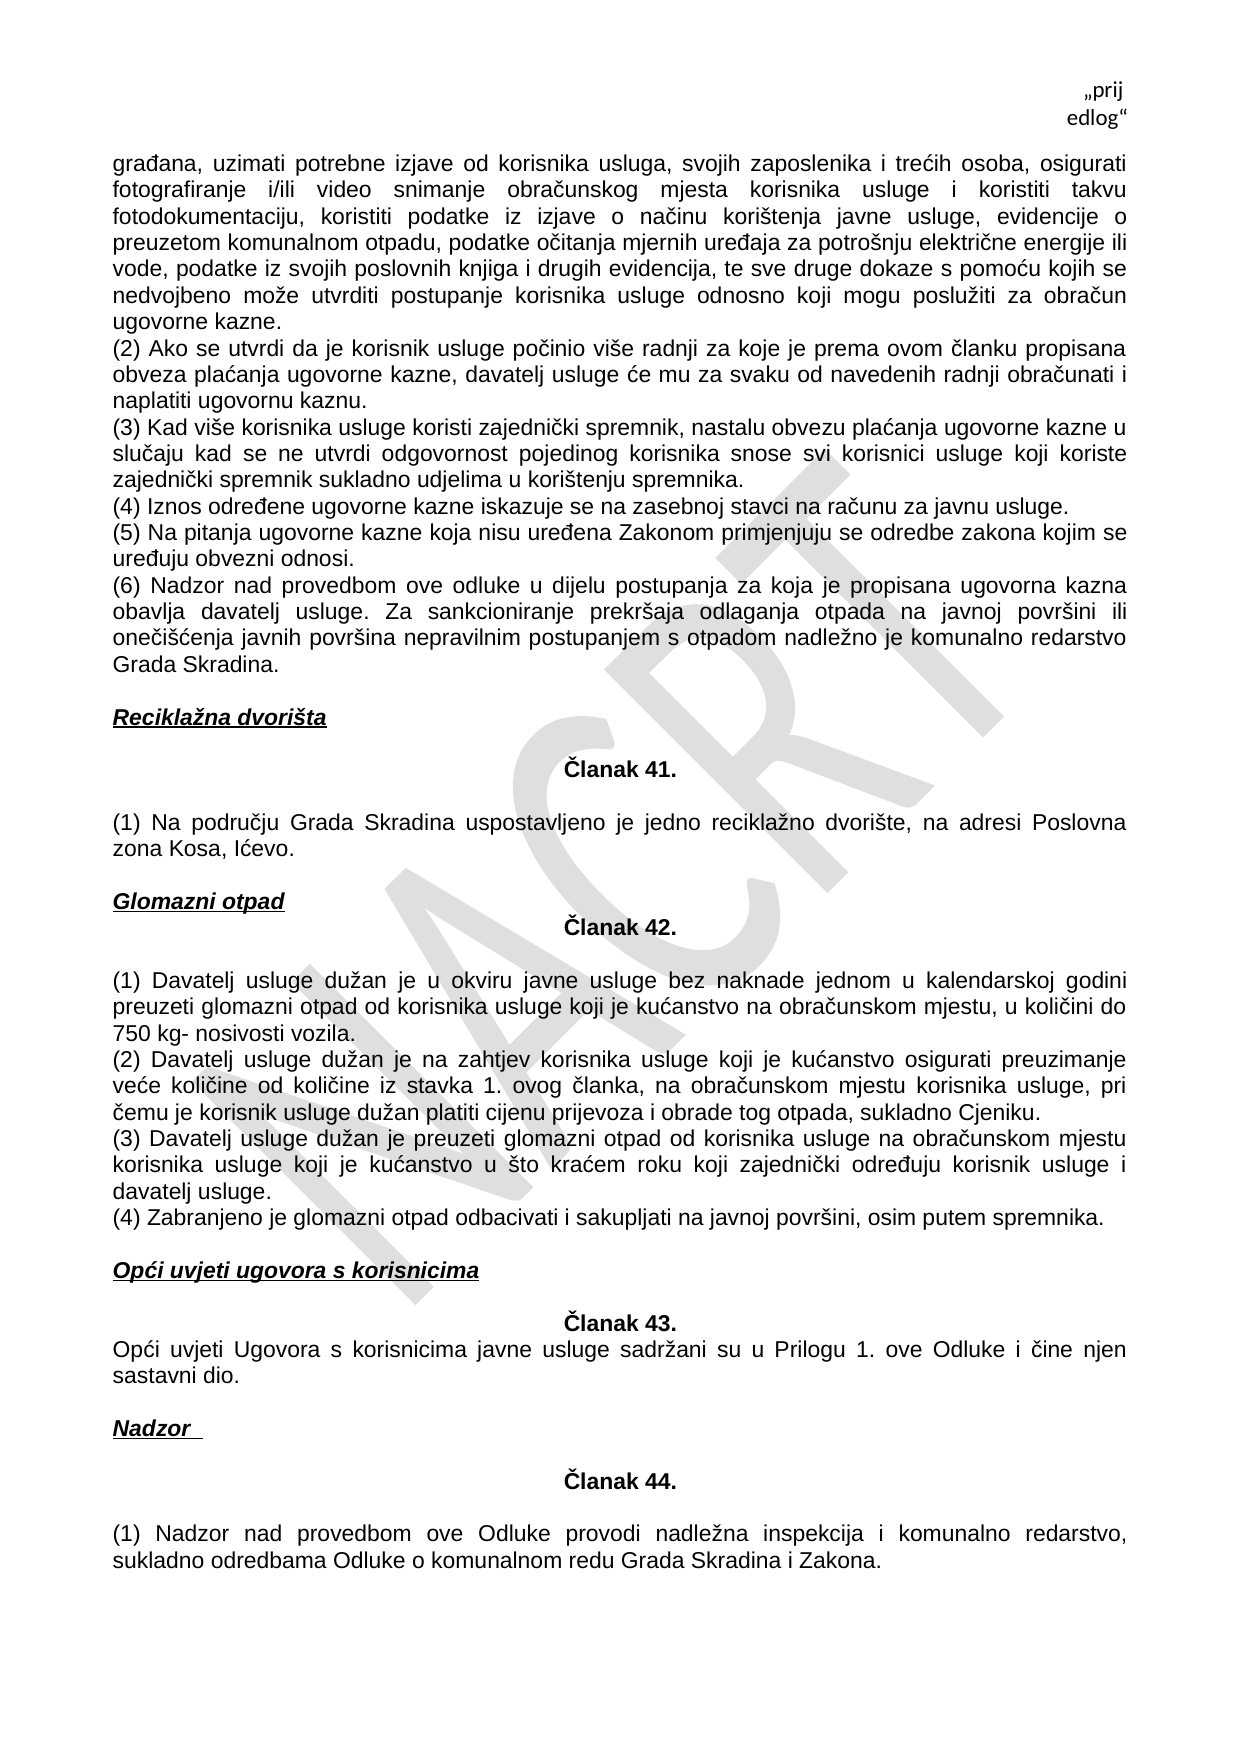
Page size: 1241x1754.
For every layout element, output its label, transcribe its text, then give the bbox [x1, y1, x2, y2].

text Opći uvjeti ugovora s korisnicima [112, 1257, 1128, 1283]
text Članak 44. [112, 1468, 1128, 1494]
text (1) Davatelj usluge dužan je u okviru javne usluge bez naknade jednom u kalendarskoj godini preuzeti glomazni otpad od korisnika usluge koji je kućanstvo na obračunskom mjestu, u količini do 750 kg- nosivosti vozila. [112, 967, 1128, 1046]
text (1) Nadzor nad provedbom ove Odluke provodi nadležna inspekcija i komunalno redarstvo, sukladno odredbama Odluke o komunalnom redu Grada Skradina i Zakona. [112, 1520, 1128, 1573]
text (2) Davatelj usluge dužan je na zahtjev korisnika usluge koji je kućanstvo osigurati preuzimanje veće količine od količine iz stavka 1. ovog članka, na obračunskom mjestu korisnika usluge, pri čemu je korisnik usluge dužan platiti cijenu prijevoza i obrade tog otpada, sukladno Cjeniku. [112, 1046, 1128, 1125]
text (1) Na području Grada Skradina uspostavljeno je jedno reciklažno dvorište, na adresi Poslovna zona Kosa, Ićevo. [112, 809, 1128, 862]
text (3) Davatelj usluge dužan je preuzeti glomazni otpad od korisnika usluge na obračunskom mjestu korisnika usluge koji je kućanstvo u što kraćem roku koji zajednički određuju korisnik usluge i davatelj usluge. [112, 1125, 1128, 1204]
text Članak 43. [112, 1309, 1128, 1336]
text (5) Na pitanja ugovorne kazne koja nisu uređena Zakonom primjenjuju se odredbe zakona kojim se uređuju obvezni odnosi. [112, 519, 1128, 572]
text Nadzor [112, 1415, 1128, 1441]
text Opći uvjeti Ugovora s korisnicima javne usluge sadržani su u Prilogu 1. ove Odluke i čine njen sastavni dio. [112, 1336, 1128, 1389]
text (6) Nadzor nad provedbom ove odluke u dijelu postupanja za koja je propisana ugovorna kazna obavlja davatelj usluge. Za sankcioniranje prekršaja odlaganja otpada na javnoj površini ili onečišćenja javnih površina nepravilnim postupanjem s otpadom nadležno je komunalno redarstvo Grada Skradina. [112, 572, 1128, 677]
text (4) Zabranjeno je glomazni otpad odbacivati i sakupljati na javnoj površini, osim putem spremnika. [112, 1204, 1128, 1231]
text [112, 150, 1128, 334]
text (3) Kad više korisnika usluge koristi zajednički spremnik, nastalu obvezu plaćanja ugovorne kazne u slučaju kad se ne utvrdi odgovornost pojedinog korisnika snose svi korisnici usluge koji koriste zajednički spremnik sukladno udjelima u korištenju spremnika. [112, 413, 1128, 493]
text Članak 42. [112, 914, 1128, 941]
text Reciklažna dvorišta [112, 703, 1128, 730]
text (4) Iznos određene ugovorne kazne iskazuje se na zasebnoj stavci na računu za javnu usluge. [112, 493, 1128, 519]
text Članak 41. [112, 756, 1128, 782]
text (2) Ako se utvrdi da je korisnik usluge počinio više radnji za koje je prema ovom članku propisana obveza plaćanja ugovorne kazne, davatelj usluge će mu za svaku od navedenih radnji obračunati i naplatiti ugovornu kaznu. [112, 334, 1128, 413]
text Glomazni otpad [112, 888, 1128, 914]
